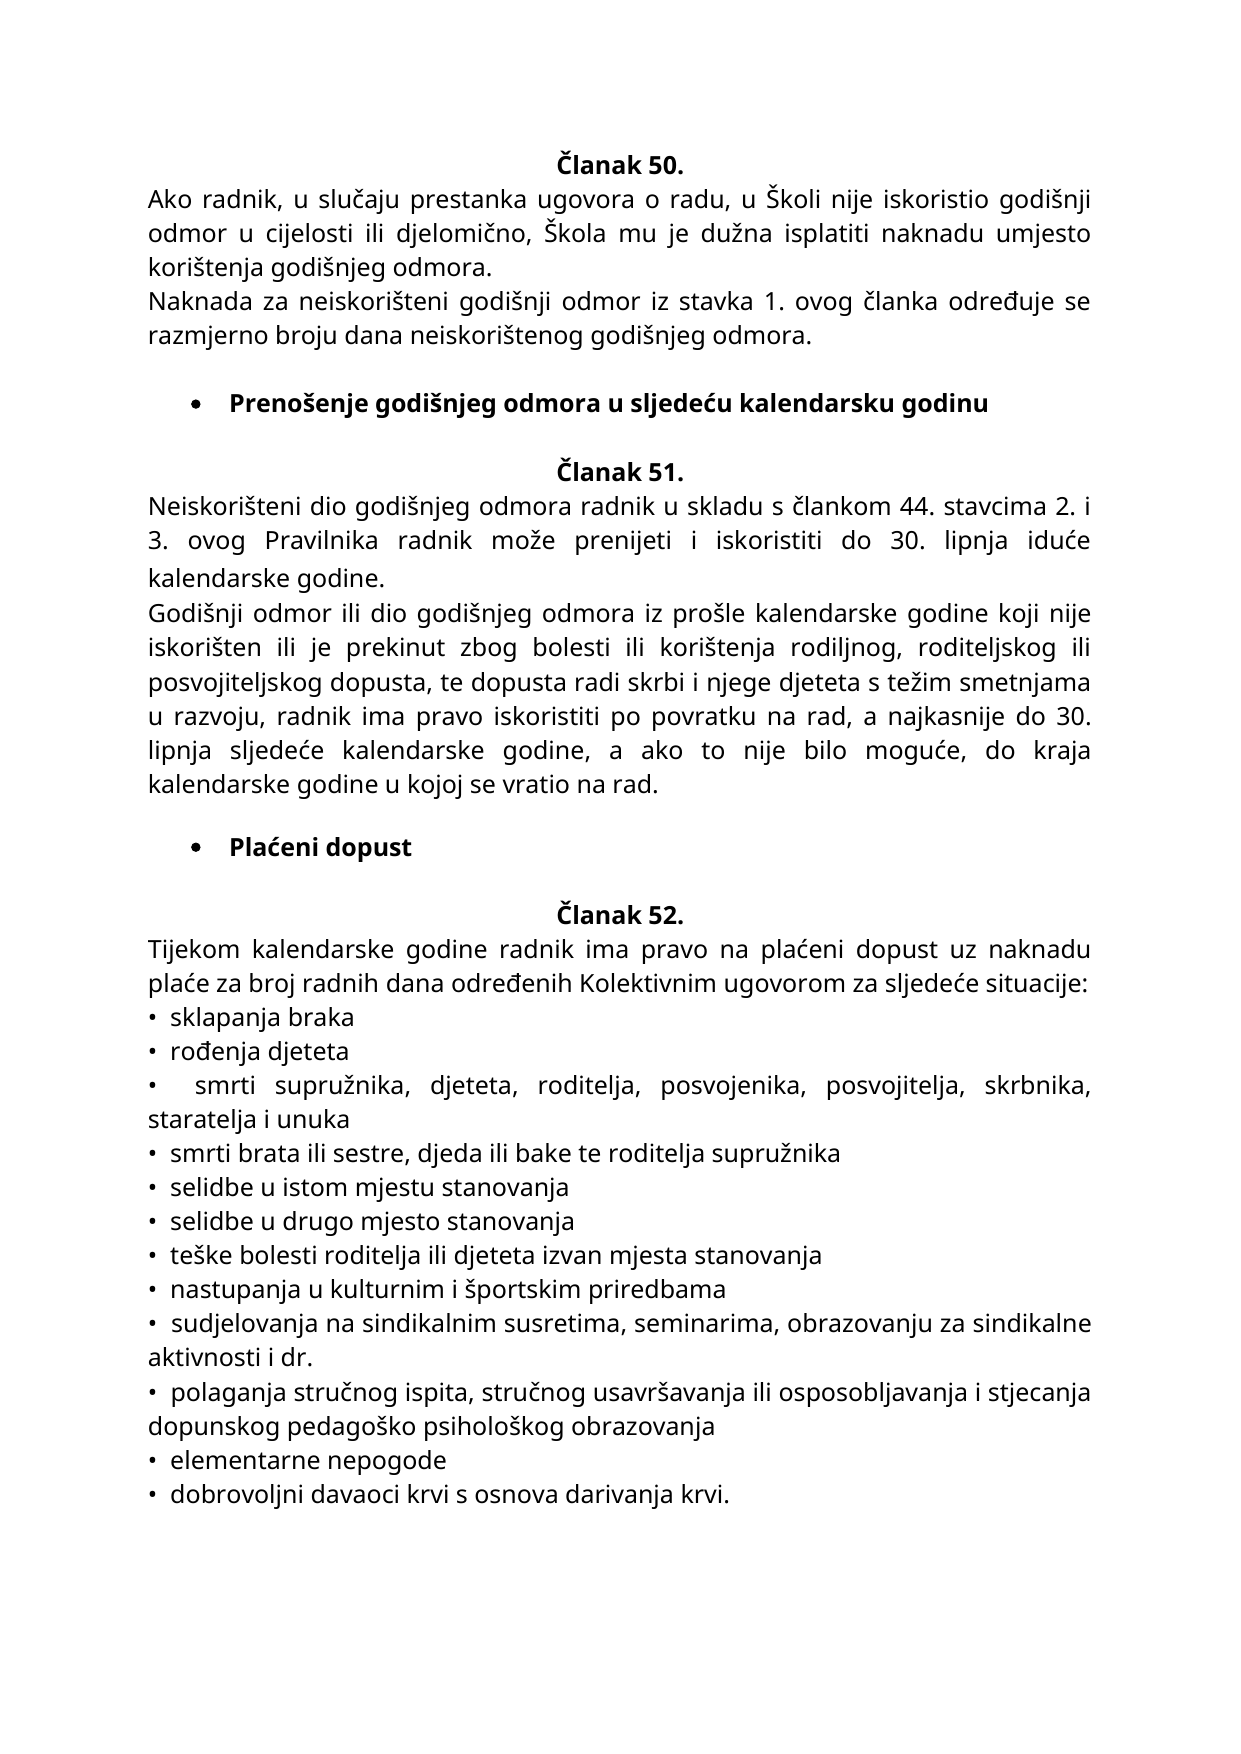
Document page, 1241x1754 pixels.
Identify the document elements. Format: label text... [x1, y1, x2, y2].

text Članak 51. [148, 454, 1093, 488]
text Tijekom kalendarske godine radnik ima pravo na plaćeni dopust uz naknadu plaće za broj radnih dana određenih Kolektivnim ugovorom za sljedeće situacije: [148, 931, 1093, 999]
text • polaganja stručnog ispita, stručnog usavršavanja ili osposobljavanja i stjecanja dopunskog pedagoško psihološkog obrazovanja [148, 1374, 1093, 1442]
text • teške bolesti roditelja ili djeteta izvan mjesta stanovanja [148, 1238, 1093, 1272]
text • smrti supružnika, djeteta, roditelja, posvojenika, posvojitelja, skrbnika, staratelja i unuka [148, 1068, 1093, 1136]
text • smrti brata ili sestre, djeda ili bake te roditelja supružnika [148, 1136, 1093, 1170]
list Prenošenje godišnjeg odmora u sljedeću kalendarsku godinu [191, 386, 1093, 420]
text • rođenja djeteta [148, 1033, 1093, 1068]
text • selidbe u istom mjestu stanovanja [148, 1170, 1093, 1204]
text Članak 52. [148, 897, 1093, 931]
text Godišnji odmor ili dio godišnjeg odmora iz prošle kalendarske godine koji nije iskorišten ili je prekinut zbog bolesti ili korištenja rodiljnog, roditeljskog ili posvojiteljskog dopusta, te dopusta radi skrbi i njege djeteta s težim smetnjama u razvoju, radnik ima pravo iskoristiti po povratku na rad, a najkasnije do 30. lipnja sljedeće kalendarske godine, a ako to nije bilo moguće, do kraja kalendarske godine u kojoj se vratio na rad. [148, 596, 1093, 800]
text • selidbe u drugo mjesto stanovanja [148, 1204, 1093, 1238]
text Naknada za neiskorišteni godišnji odmor iz stavka 1. ovog članka određuje se razmjerno broju dana neiskorištenog godišnjeg odmora. [148, 284, 1093, 352]
text • nastupanja u kulturnim i športskim priredbama [148, 1272, 1093, 1306]
text • dobrovoljni davaoci krvi s osnova darivanja krvi. [148, 1476, 1093, 1510]
list Plaćeni dopust [191, 829, 1093, 863]
text • sudjelovanja na sindikalnim susretima, seminarima, obrazovanju za sindikalne aktivnosti i dr. [148, 1306, 1093, 1374]
text Neiskorišteni dio godišnjeg odmora radnik u skladu s člankom 44. stavcima 2. i 3. ovog Pravilnika radnik može prenijeti i iskoristiti do 30. lipnja iduće kalendarske godine. [148, 488, 1093, 596]
text Ako radnik, u slučaju prestanka ugovora o radu, u Školi nije iskoristio godišnji odmor u cijelosti ili djelomično, Škola mu je dužna isplatiti naknadu umjesto korištenja godišnjeg odmora. [148, 182, 1093, 284]
text Članak 50. [148, 148, 1093, 182]
text • sklapanja braka [148, 999, 1093, 1033]
text • elementarne nepogode [148, 1442, 1093, 1476]
